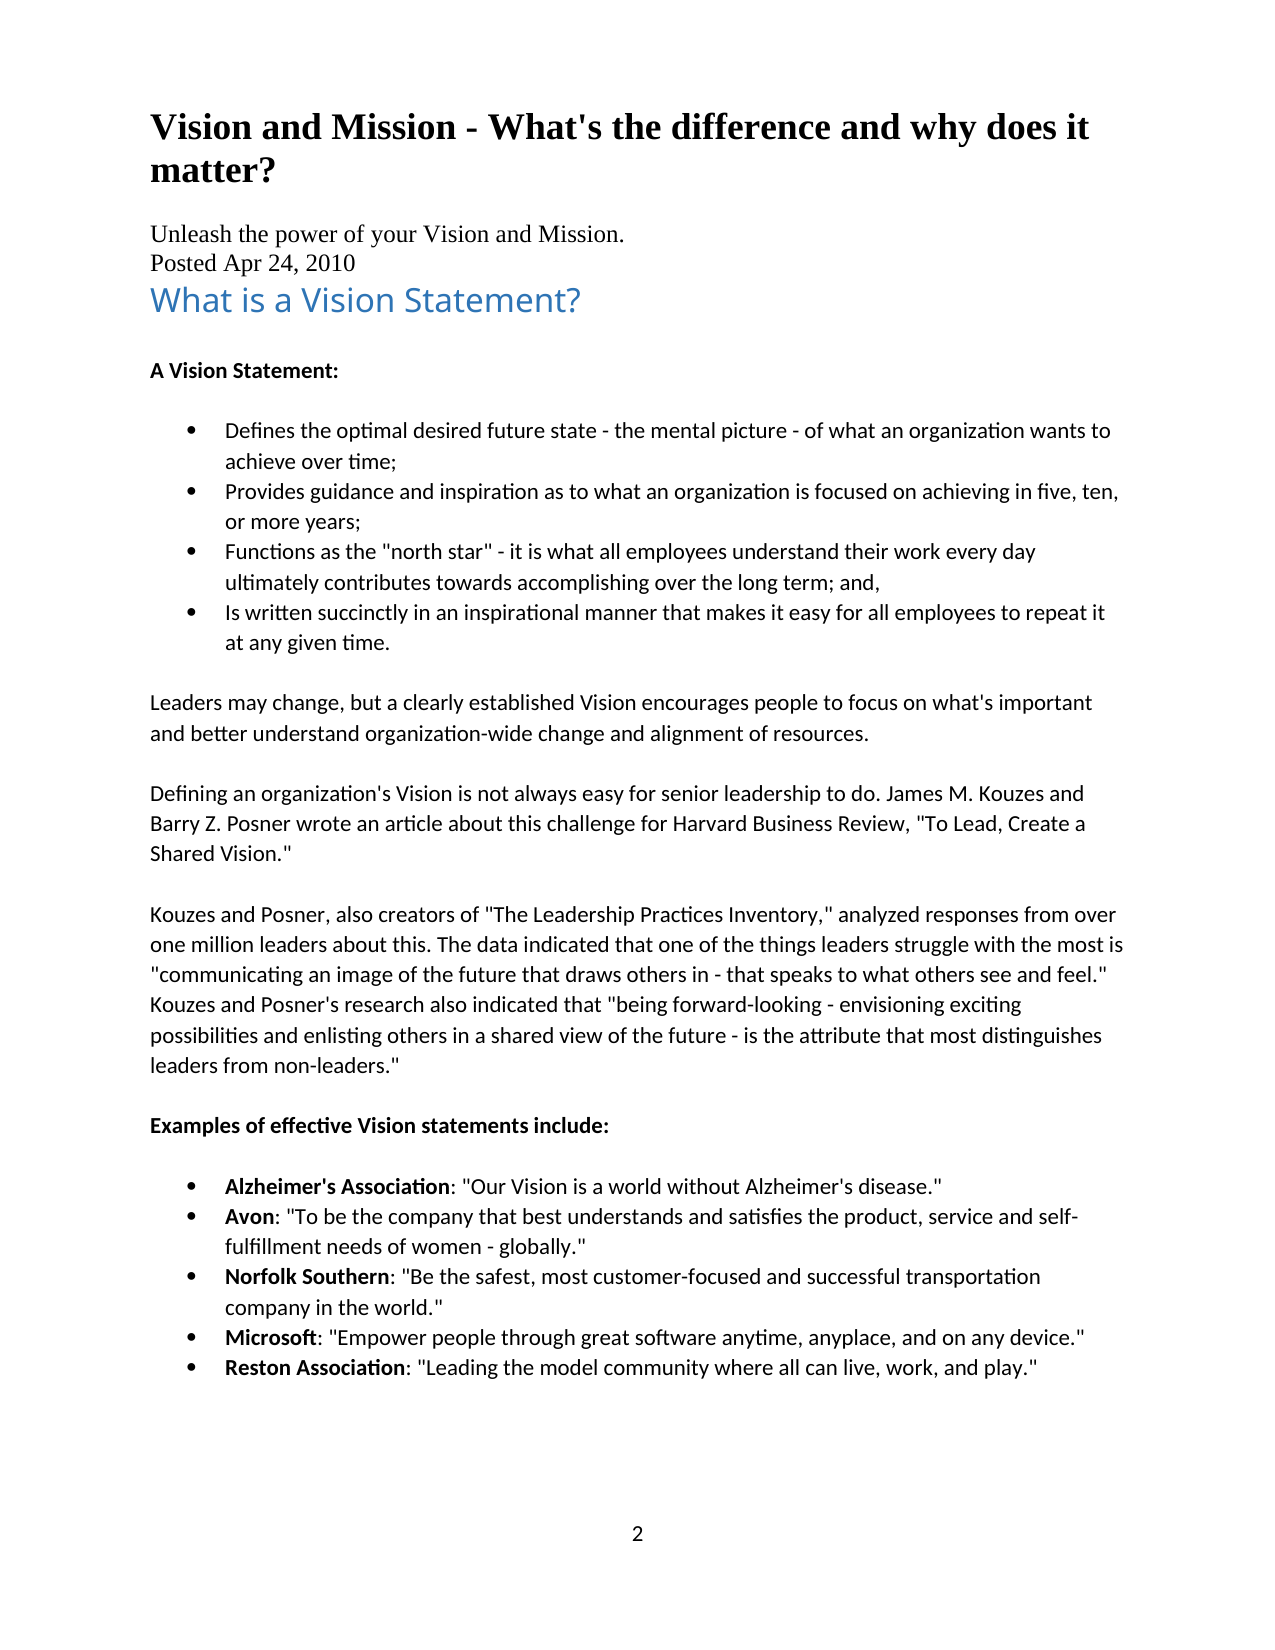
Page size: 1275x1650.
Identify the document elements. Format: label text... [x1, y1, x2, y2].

text Examples of effective Vision statements include: [150, 1111, 1125, 1139]
list Provides guidance and inspiration as to what an organization is focused on achieving in five, ten, or more years; [187, 477, 1125, 535]
list Reston Association: "Leading the model community where all can live, work, and play." [187, 1353, 1125, 1381]
list Avon: "To be the company that best understands and satisfies the product, service and self-fulfillment needs of women - globally." [187, 1202, 1125, 1260]
list Defines the optimal desired future state - the mental picture - of what an organization wants to achieve over time; [187, 417, 1125, 475]
list Alzheimer's Association: "Our Vision is a world without Alzheimer's disease." [187, 1172, 1125, 1200]
list Is written succinctly in an inspirational manner that makes it easy for all employees to repeat it at any given time. [187, 598, 1125, 656]
list Microsoft: "Empower people through great software anytime, anyplace, and on any device." [187, 1323, 1125, 1351]
list Functions as the "north star" - it is what all employees understand their work every day ultimately contributes towards accomplishing over the long term; and, [187, 537, 1125, 596]
text Leaders may change, but a clearly established Vision encourages people to focus on what's important and better understand organization-wide change and alignment of resources. [150, 688, 1125, 747]
text Kouzes and Posner, also creators of "The Leadership Practices Inventory," analyzed responses from over one million leaders about this. The data indicated that one of the things leaders struggle with the most is "communicating an image of the future that draws others in - that speaks to what others see and feel." Kouzes and Posner's research also indicated that "being forward-looking - envisioning exciting possibilities and enlisting others in a shared view of the future - is the attribute that most distinguishes leaders from non-leaders." [150, 900, 1125, 1079]
text A Vision Statement: [150, 356, 1125, 384]
subtitle What is a Vision Statement? [150, 277, 1125, 322]
text Defining an organization's Vision is not always easy for senior leadership to do. James M. Kouzes and Barry Z. Posner wrote an article about this challenge for Harvard Business Review, "To Lead, Create a Shared Vision." [150, 779, 1125, 868]
list Norfolk Southern: "Be the safest, most customer-focused and successful transportation company in the world." [187, 1262, 1125, 1321]
